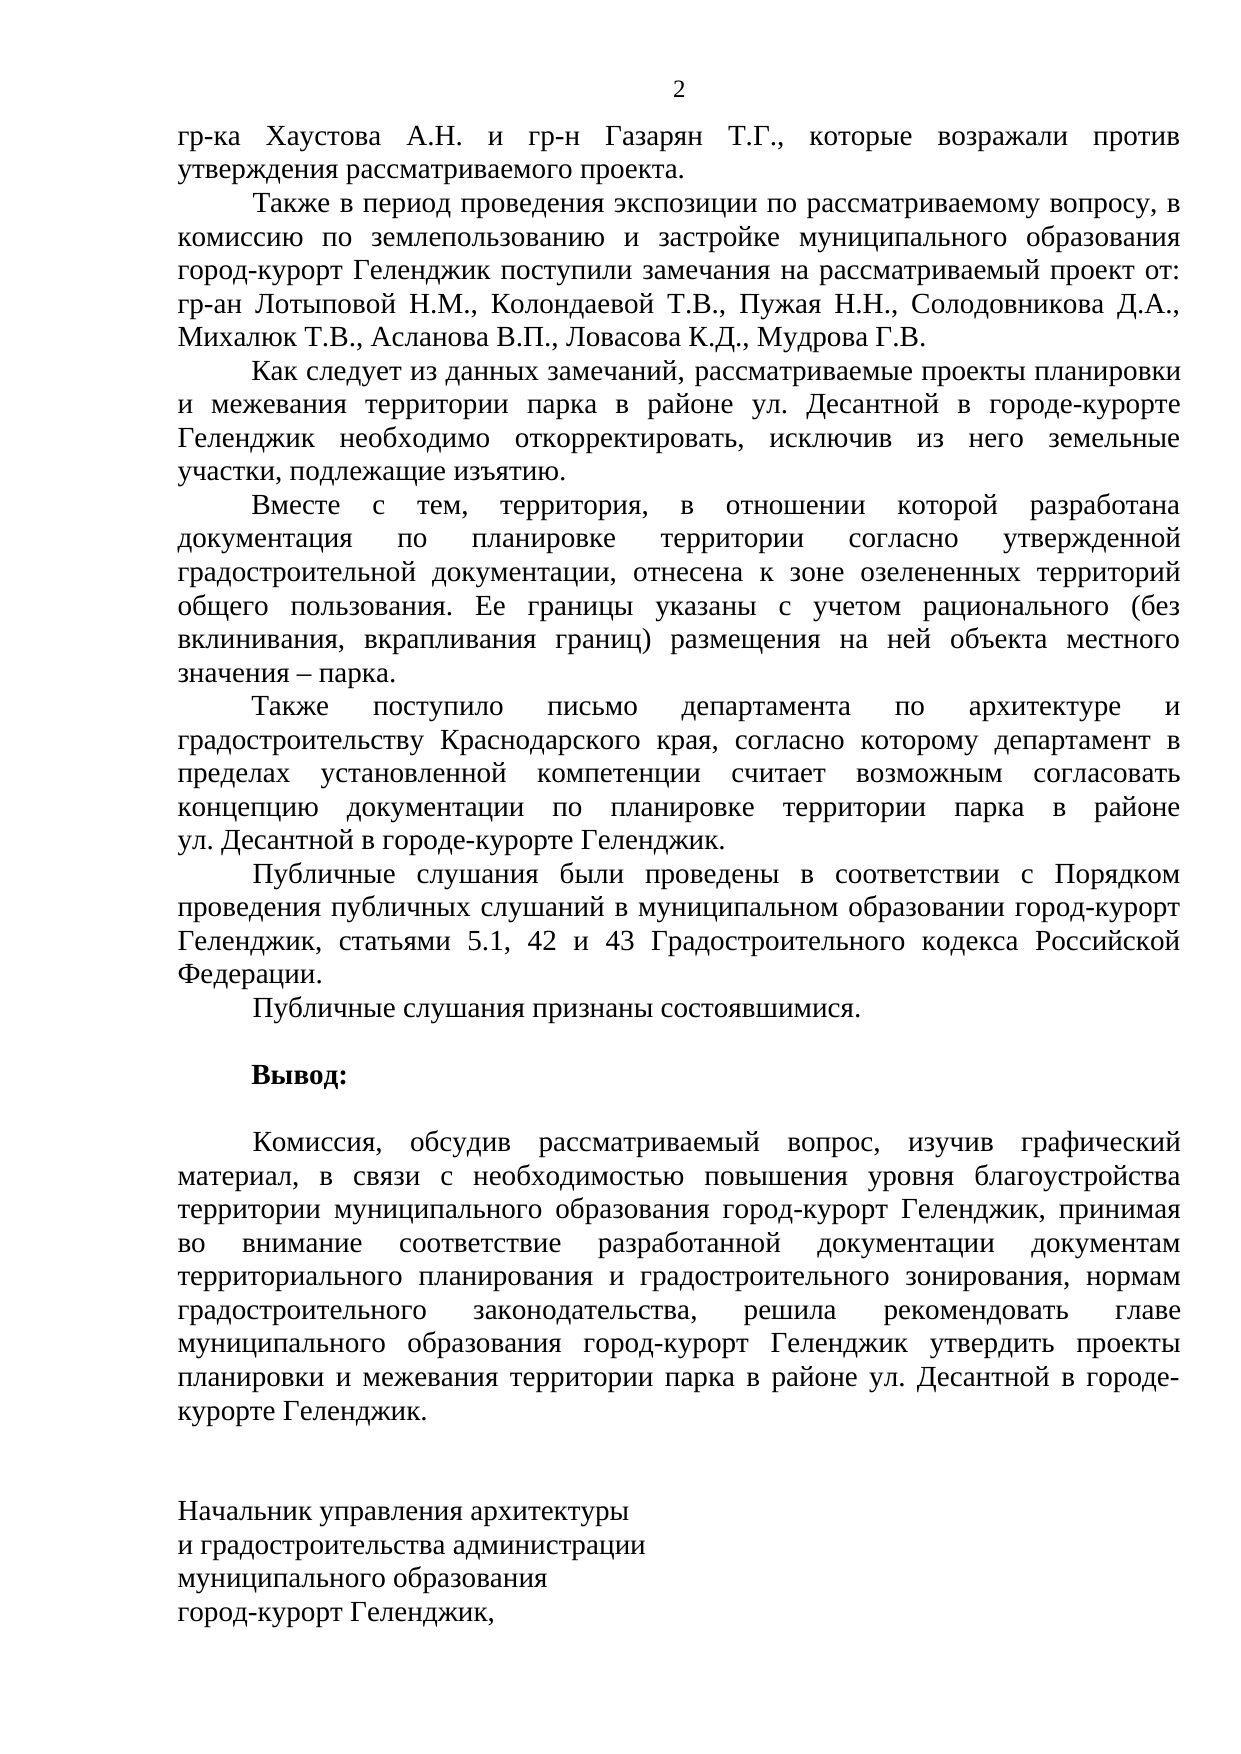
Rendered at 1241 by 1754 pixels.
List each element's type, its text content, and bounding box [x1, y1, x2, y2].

text Также поступило письмо департамента по архитектуре и градостроительству Краснодарского края, согласно которому департамент в пределах установленной компетенции считает возможным согласовать концепцию документации по планировке территории парка в районе ул. Десантной в городе-курорте Геленджик. [177, 688, 1181, 856]
text город-курорт Геленджик, [177, 1594, 1181, 1627]
text Публичные слушания признаны состоявшимися. [177, 990, 1181, 1024]
text Публичные слушания были проведены в соответствии с Порядком проведения публичных слушаний в муниципальном образовании город-курорт Геленджик, статьями 5.1, 42 и 43 Градостроительного кодекса Российской Федерации. [177, 856, 1181, 990]
text Вместе с тем, территория, в отношении которой разработана документация по планировке территории согласно утвержденной градостроительной документации, отнесена к зоне озелененных территорий общего пользования. Ее границы указаны с учетом рационального (без вклинивания, вкрапливания границ) размещения на ней объекта местного значения – парка. [177, 487, 1181, 688]
text муниципального образования [177, 1560, 1181, 1594]
text Как следует из данных замечаний, рассматриваемые проекты планировки и межевания территории парка в районе ул. Десантной в городе-курорте Геленджик необходимо откорректировать, исключив из него земельные участки, подлежащие изъятию. [177, 353, 1181, 487]
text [177, 118, 1181, 185]
text Начальник управления архитектуры [177, 1493, 1181, 1527]
text Комиссия, обсудив рассматриваемый вопрос, изучив графический материал, в связи с необходимостью повышения уровня благоустройства территории муниципального образования город-курорт Геленджик, принимая во внимание соответствие разработанной документации документам территориального планирования и градостроительного зонирования, нормам градостроительного законодательства, решила рекомендовать главе муниципального образования город-курорт Геленджик утвердить проекты планировки и межевания территории парка в районе ул. Десантной в городе-курорте Геленджик. [177, 1124, 1181, 1426]
text и градостроительства администрации [177, 1527, 1181, 1560]
text Также в период проведения экспозиции по рассматриваемому вопросу, в комиссию по землепользованию и застройке муниципального образования город-курорт Геленджик поступили замечания на рассматриваемый проект от: гр-ан Лотыповой Н.М., Колондаевой Т.В., Пужая Н.Н., Солодовникова Д.А., Михалюк Т.В., Асланова В.П., Ловасова К.Д., Мудрова Г.В. [177, 185, 1181, 353]
text Вывод: [177, 1057, 1181, 1091]
